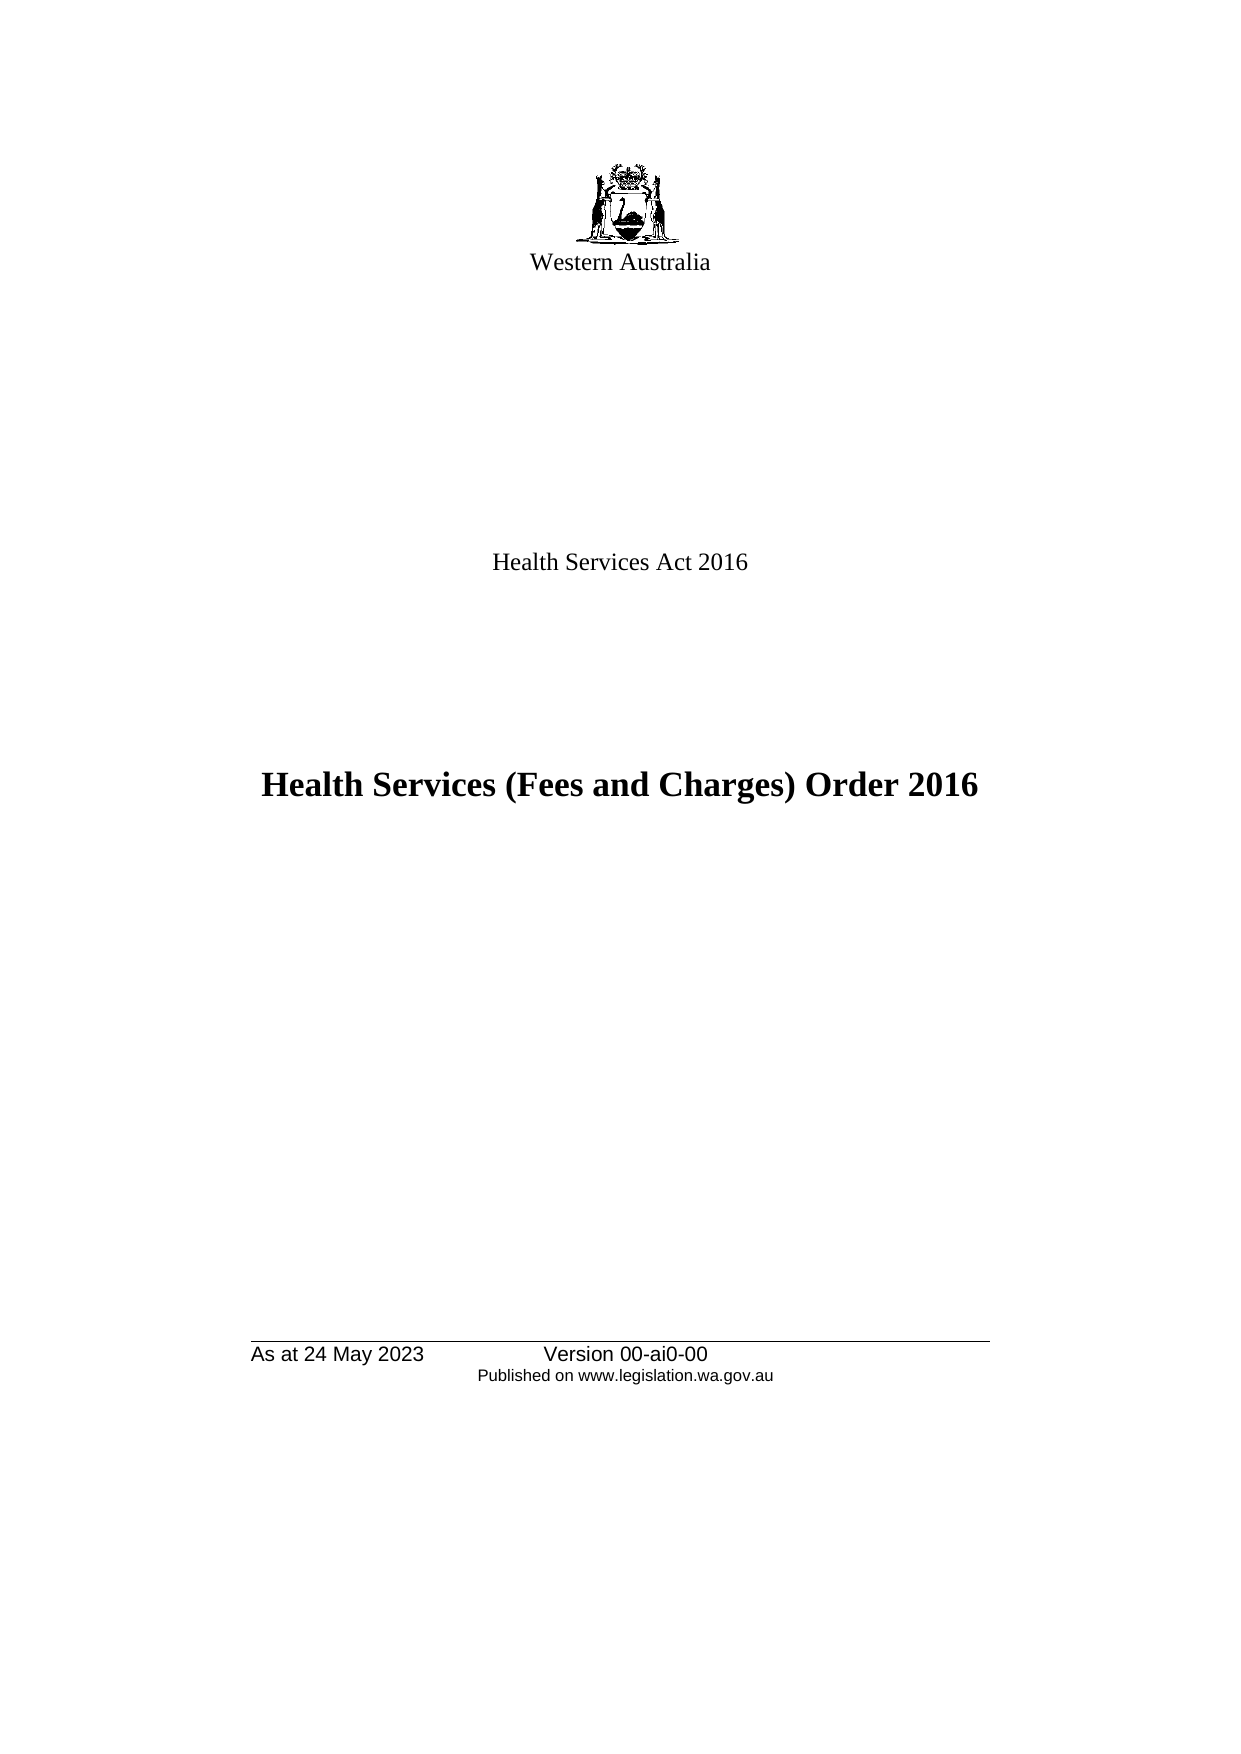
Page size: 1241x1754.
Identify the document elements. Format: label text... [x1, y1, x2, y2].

text Health Services (Fees and Charges) Order 2016 [251, 763, 990, 804]
text Health Services Act 2016 [251, 547, 990, 576]
text Western Australia [251, 247, 990, 276]
picture [575, 162, 679, 246]
